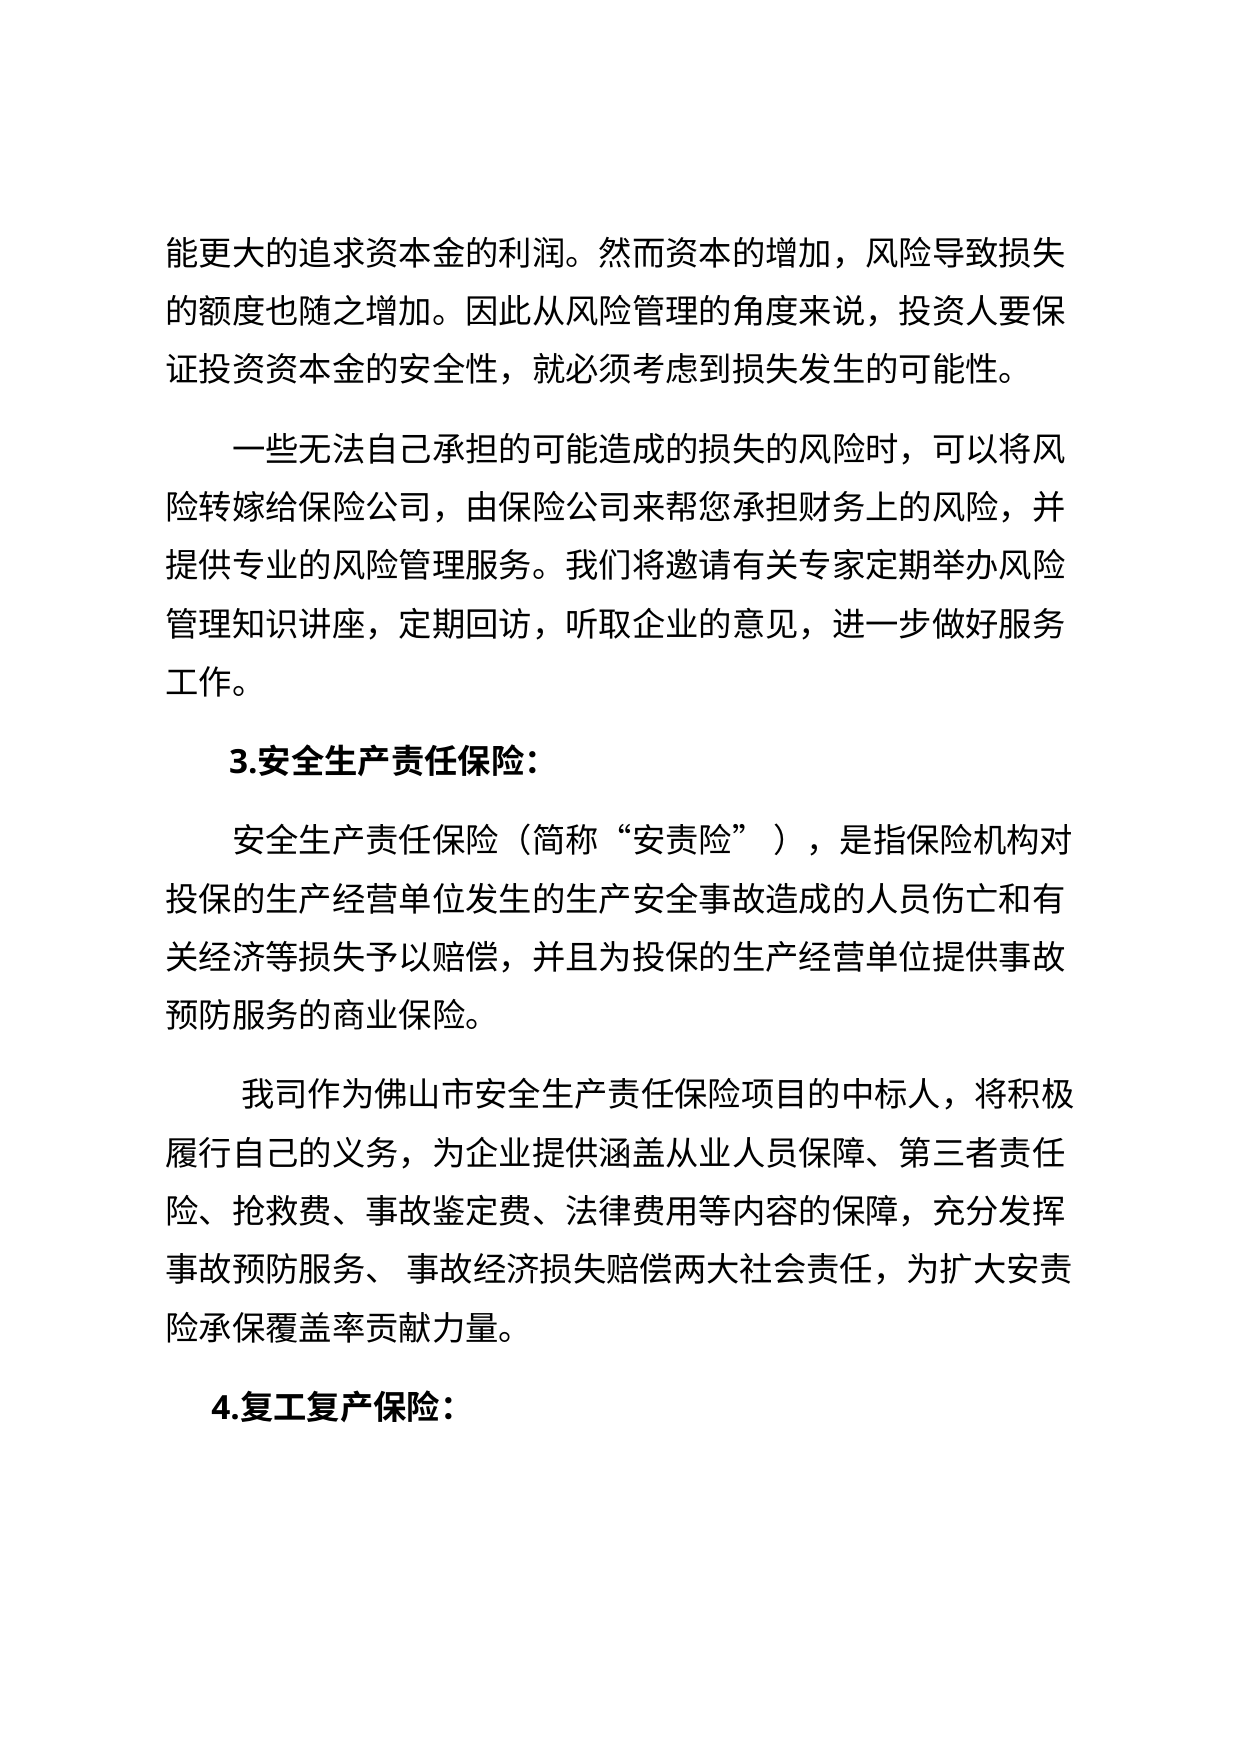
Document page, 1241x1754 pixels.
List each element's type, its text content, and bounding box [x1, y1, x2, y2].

text 4.复工复产保险： [165, 1373, 1087, 1431]
text 我司作为佛山市安全生产责任保险项目的中标人，将积极履行自己的义务，为企业提供涵盖从业人员保障、第三者责任险、抢救费、事故鉴定费、法律费用等内容的保障，充分发挥事故预防服务、 事故经济损失赔偿两大社会责任，为扩大安责险承保覆盖率贡献力量。 [165, 1060, 1087, 1352]
text 安全生产责任保险（简称“安责险” ），是指保险机构对投保的生产经营单位发生的生产安全事故造成的人员伤亡和有关经济等损失予以赔偿，并且为投保的生产经营单位提供事故预防服务的商业保险。 [165, 806, 1087, 1039]
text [165, 218, 1087, 393]
text 3.安全生产责任保险： [165, 727, 1087, 785]
text 一些无法自己承担的可能造成的损失的风险时，可以将风险转嫁给保险公司，由保险公司来帮您承担财务上的风险，并提供专业的风险管理服务。我们将邀请有关专家定期举办风险管理知识讲座，定期回访，听取企业的意见，进一步做好服务工作。 [165, 414, 1087, 706]
